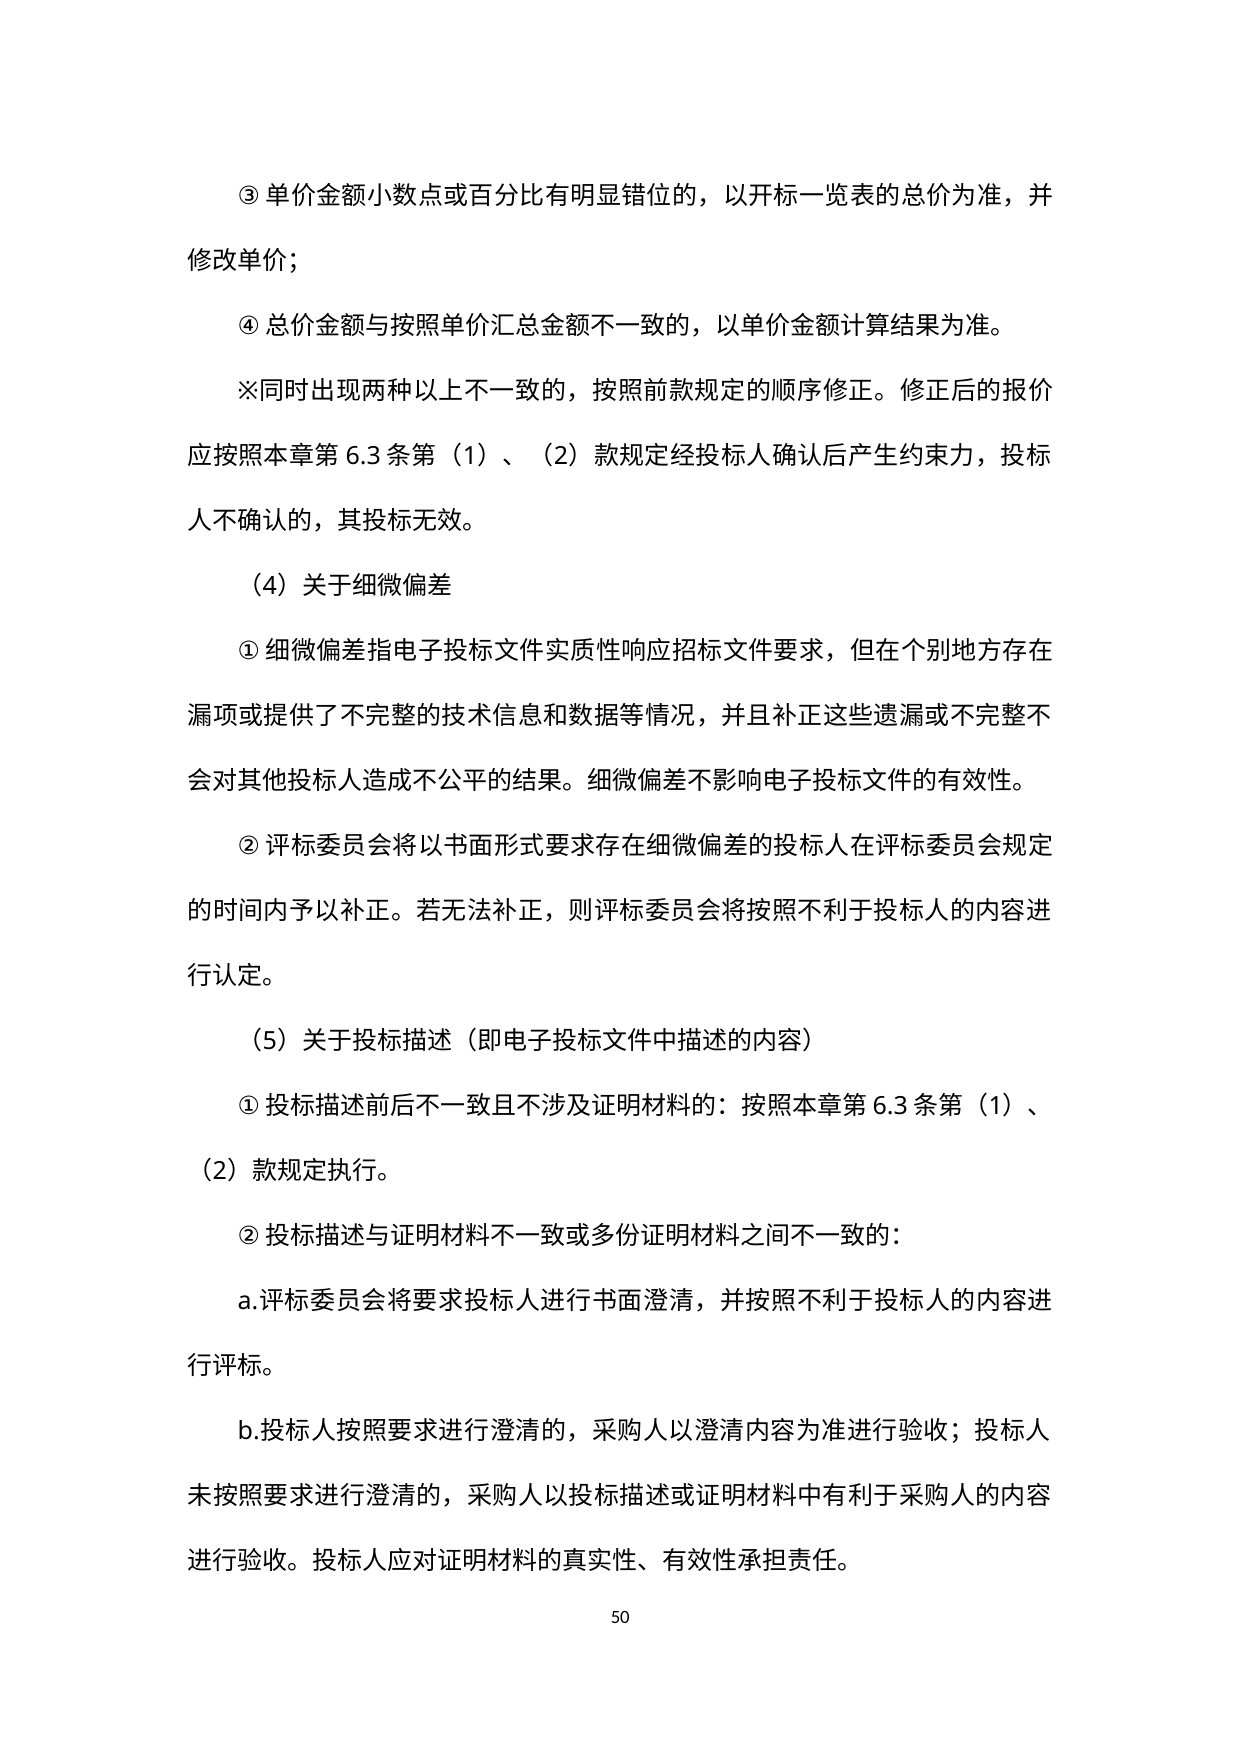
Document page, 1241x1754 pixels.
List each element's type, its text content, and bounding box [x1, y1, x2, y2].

text ③单价金额小数点或百分比有明显错位的，以开标一览表的总价为准，并修改单价； [187, 162, 1053, 292]
text ①细微偏差指电子投标文件实质性响应招标文件要求，但在个别地方存在漏项或提供了不完整的技术信息和数据等情况，并且补正这些遗漏或不完整不会对其他投标人造成不公平的结果。细微偏差不影响电子投标文件的有效性。 [187, 617, 1053, 812]
text ④总价金额与按照单价汇总金额不一致的，以单价金额计算结果为准。 [187, 292, 1053, 357]
text （5）关于投标描述（即电子投标文件中描述的内容） [187, 1007, 1053, 1072]
text a.评标委员会将要求投标人进行书面澄清，并按照不利于投标人的内容进行评标。 [187, 1267, 1053, 1397]
text ①投标描述前后不一致且不涉及证明材料的：按照本章第6.3条第（1）、（2）款规定执行。 [187, 1072, 1053, 1202]
text ②评标委员会将以书面形式要求存在细微偏差的投标人在评标委员会规定的时间内予以补正。若无法补正，则评标委员会将按照不利于投标人的内容进行认定。 [187, 812, 1053, 1007]
text （4）关于细微偏差 [187, 552, 1053, 617]
text ※同时出现两种以上不一致的，按照前款规定的顺序修正。修正后的报价应按照本章第6.3条第（1）、（2）款规定经投标人确认后产生约束力，投标人不确认的，其投标无效。 [187, 357, 1053, 552]
text ②投标描述与证明材料不一致或多份证明材料之间不一致的： [187, 1202, 1053, 1267]
text b.投标人按照要求进行澄清的，采购人以澄清内容为准进行验收；投标人未按照要求进行澄清的，采购人以投标描述或证明材料中有利于采购人的内容进行验收。投标人应对证明材料的真实性、有效性承担责任。 [187, 1397, 1053, 1592]
